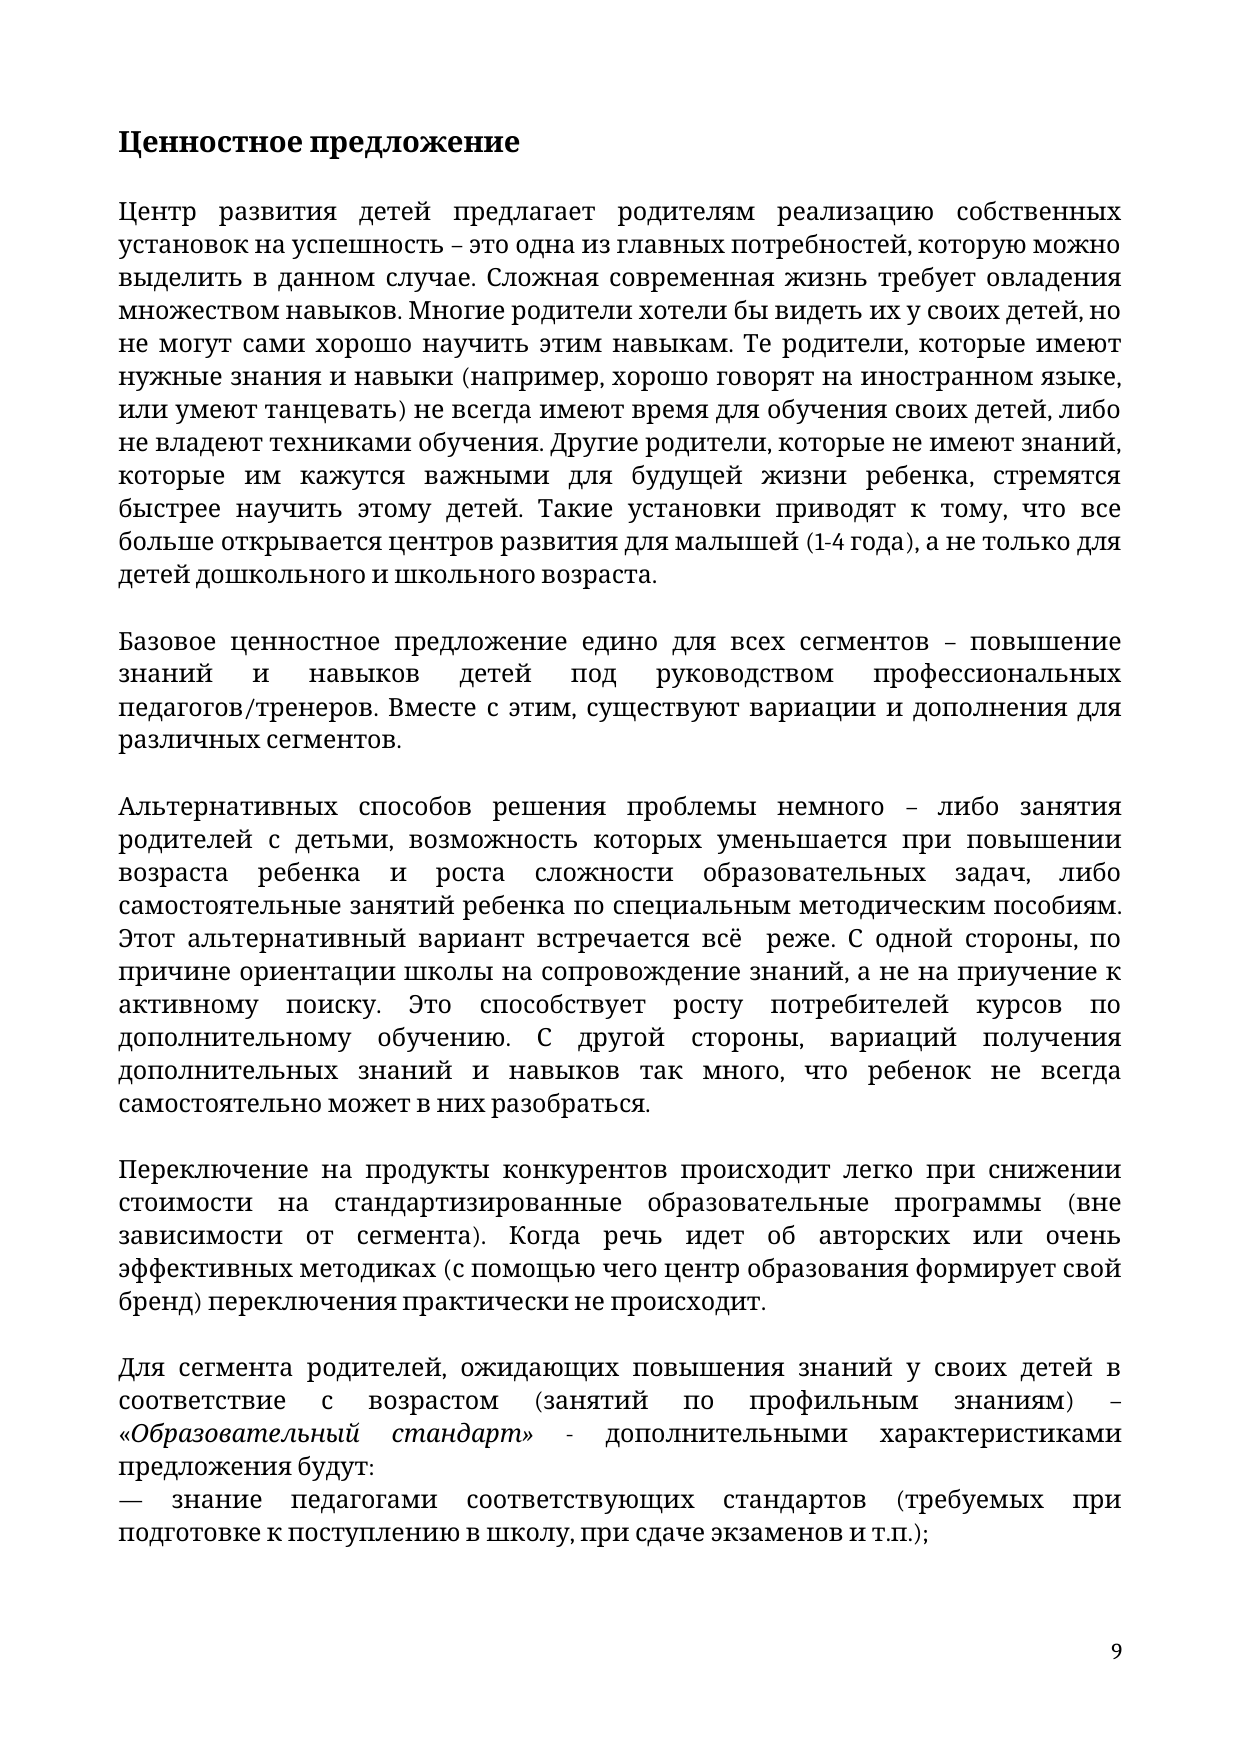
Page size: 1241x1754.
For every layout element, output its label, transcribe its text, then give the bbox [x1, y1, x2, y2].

text Для сегмента родителей, ожидающих повышения знаний у своих детей в соответствие с возрастом (занятий по профильным знаниям) – «Образовательный стандарт» - дополнительными характеристиками предложения будут: [118, 1354, 1122, 1482]
text Переключение на продукты конкурентов происходит легко при снижении стоимости на стандартизированные образовательные программы (вне зависимости от сегмента). Когда речь идет об авторских или очень эффективных методиках (с помощью чего центр образования формирует свой бренд) переключения практически не происходит. [118, 1156, 1122, 1317]
text Ценностное предложение [118, 127, 1122, 160]
text Альтернативных способов решения проблемы немного – либо занятия родителей с детьми, возможность которых уменьшается при повышении возраста ребенка и роста сложности образовательных задач, либо самостоятельные занятий ребенка по специальным методическим пособиям. Этот альтернативный вариант встречается всё реже. С одной стороны, по причине ориентации школы на сопровождение знаний, а не на приучение к активному поиску. Это способствует росту потребителей курсов по дополнительному обучению. С другой стороны, вариаций получения дополнительных знаний и навыков так много, что ребенок не всегда самостоятельно может в них разобраться. [118, 792, 1122, 1118]
text Базовое ценностное предложение едино для всех сегментов – повышение знаний и навыков детей под руководством профессиональных педагогов/тренеров. Вместе с этим, существуют вариации и дополнения для различных сегментов. [118, 627, 1122, 755]
text — знание педагогами соответствующих стандартов (требуемых при подготовке к поступлению в школу, при сдаче экзаменов и т.п.); [118, 1486, 1122, 1548]
text Центр развития детей предлагает родителям реализацию собственных установок на успешность – это одна из главных потребностей, которую можно выделить в данном случае. Сложная современная жизнь требует овладения множеством навыков. Многие родители хотели бы видеть их у своих детей, но не могут сами хорошо научить этим навыкам. Те родители, которые имеют нужные знания и навыки (например, хорошо говорят на иностранном языке, или умеют танцевать) не всегда имеют время для обучения своих детей, либо не владеют техниками обучения. Другие родители, которые не имеют знаний, которые им кажутся важными для будущей жизни ребенка, стремятся быстрее научить этому детей. Такие установки приводят к тому, что все больше открывается центров развития для малышей (1-4 года), а не только для детей дошкольного и школьного возраста. [118, 198, 1122, 590]
